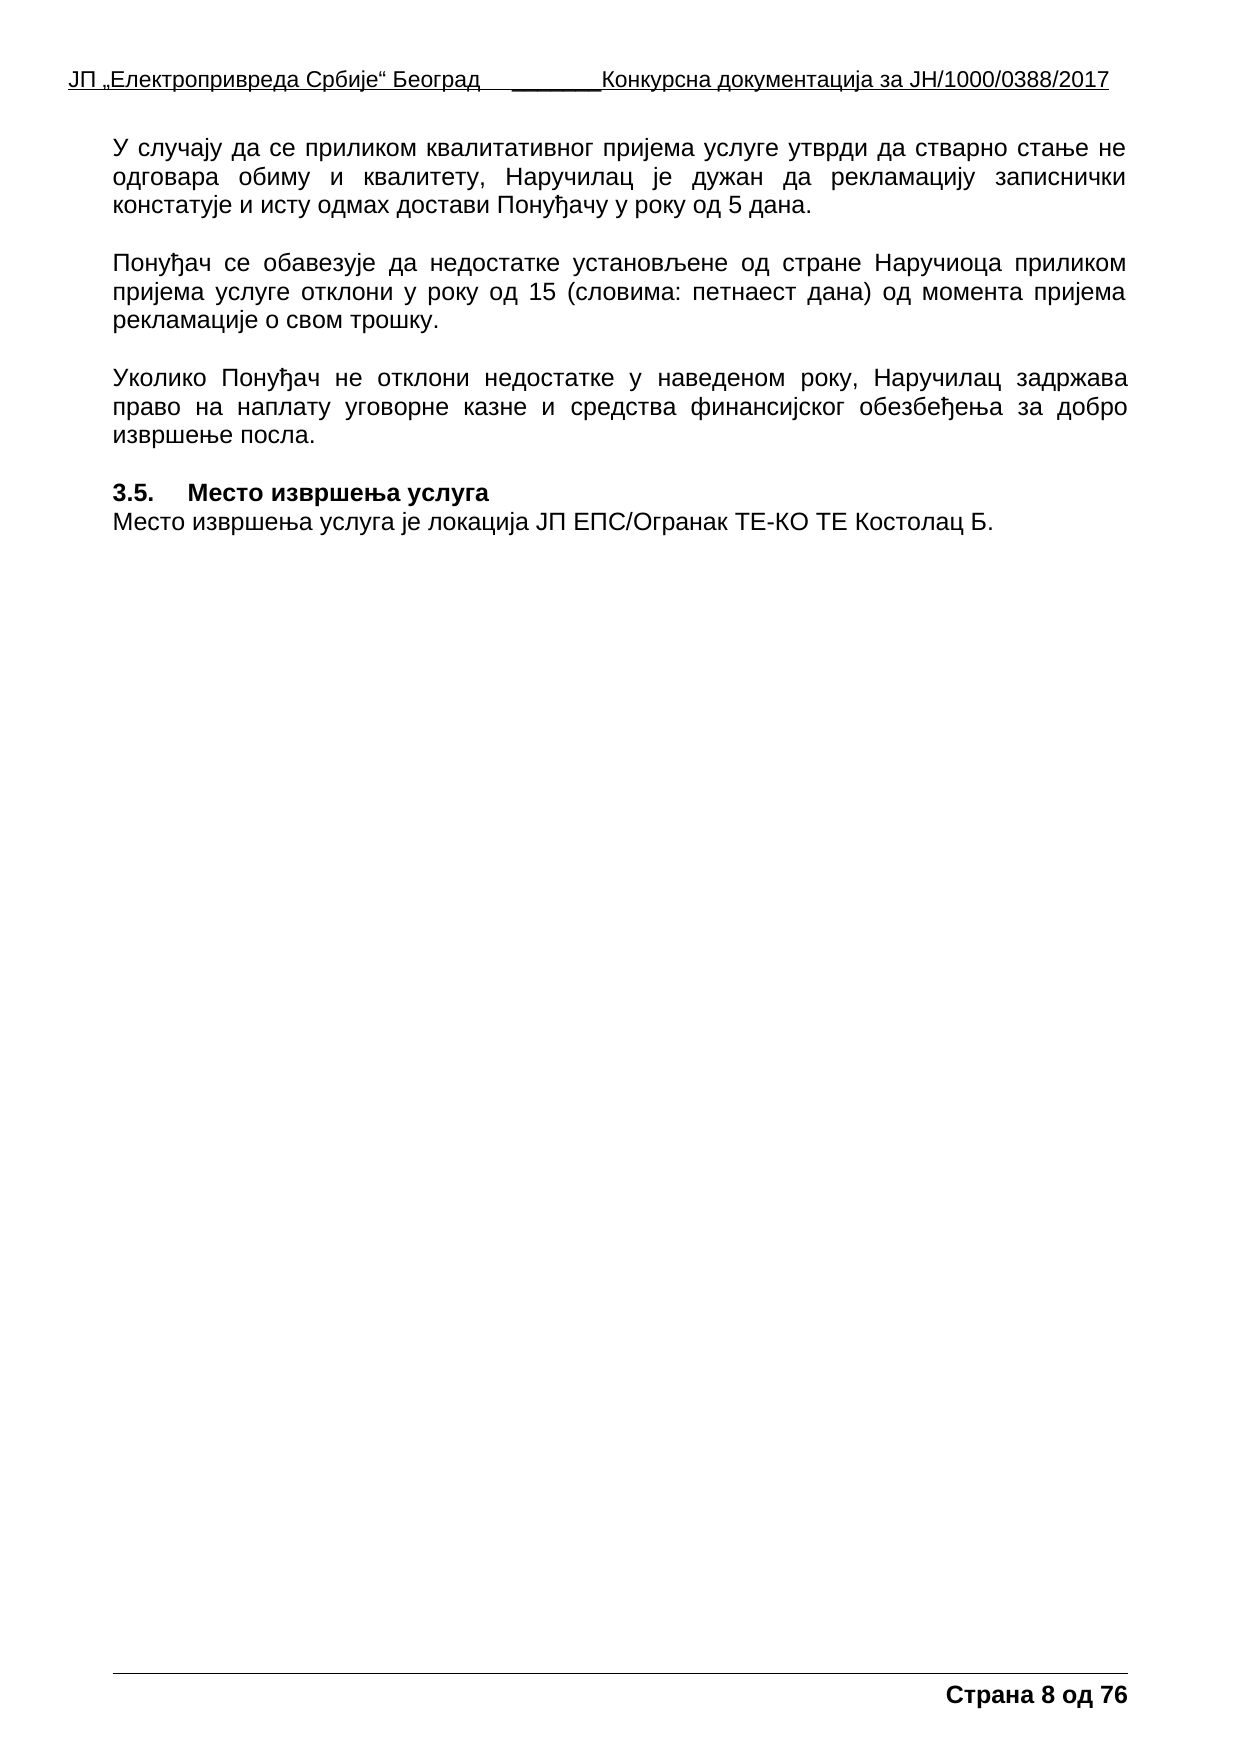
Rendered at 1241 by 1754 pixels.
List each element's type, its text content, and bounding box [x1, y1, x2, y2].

text У случају да се приликом квалитативног пријема услуге утврди да стварно стање не одговара обиму и квалитету, Наручилац је дужан да рекламацију записнички констатује и исту одмах достави Понуђачу у року од 5 дана. [112, 133, 1128, 219]
subtitle Место извршења услуга [112, 478, 1128, 507]
text Понуђач се обавезује да недостатке установљене од стране Наручиоца приликом пријема услуге отклони у року од 15 (словима: петнаест дана) од момента пријема рекламације о свом трошку. [112, 248, 1128, 334]
text Уколико Понуђач не отклони недостатке у наведеном року, Наручилац задржава право на наплату уговорне казне и средства финансијског обезбеђења за добро извршење посла. [112, 363, 1128, 449]
text Место извршења услуга је локација ЈП ЕПС/Огранак ТЕ-КО ТЕ Костолац Б. [112, 507, 1128, 535]
